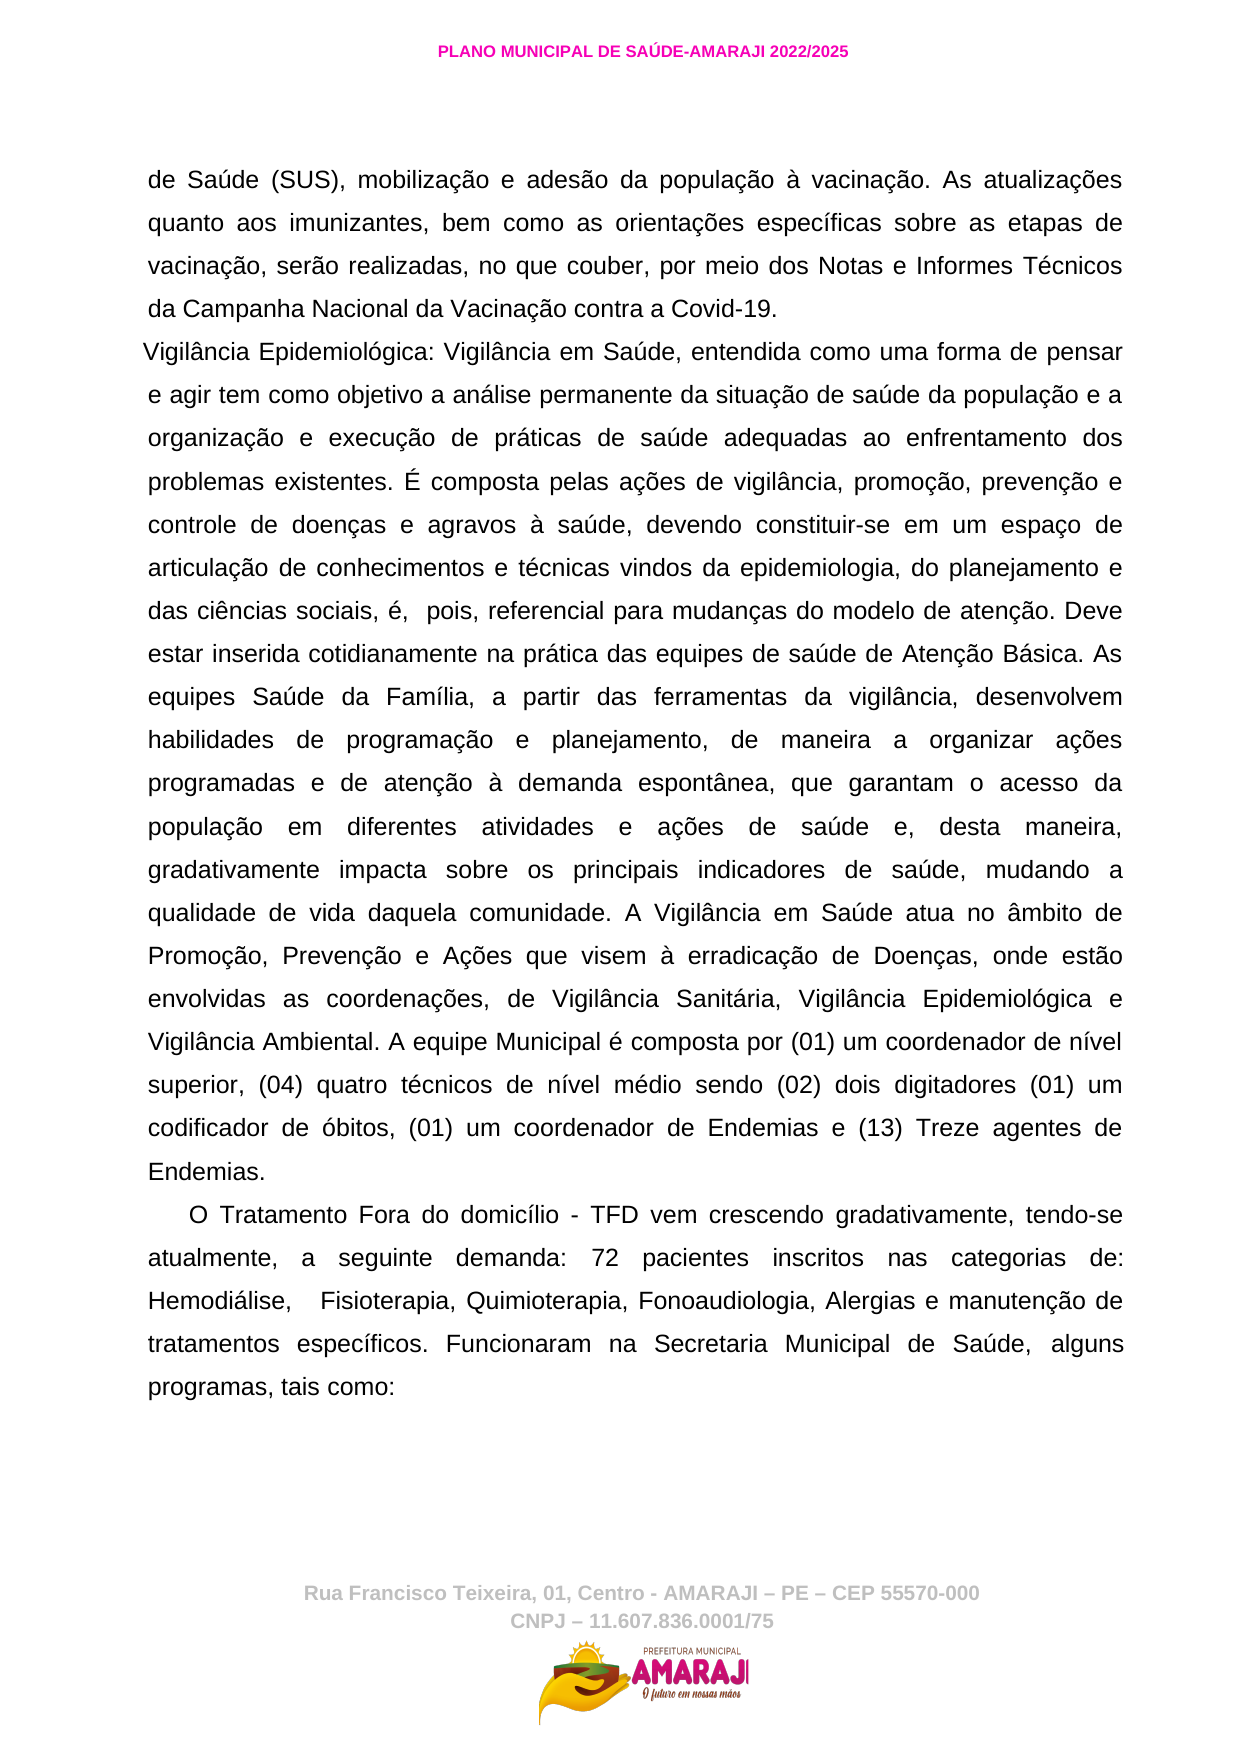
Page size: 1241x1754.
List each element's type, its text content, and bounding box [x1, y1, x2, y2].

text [143, 164, 1124, 323]
text O Tratamento Fora do domicílio - TFD vem crescendo gradativamente, tendo-se atualmente, a seguinte demanda: 72 pacientes inscritos nas categorias de: Hemodiálise, Fisioterapia, Quimioterapia, Fonoaudiologia, Alergias e manutenção de tratamentos específicos. Funcionaram na Secretaria Municipal de Saúde, alguns programas, tais como: [148, 1200, 1124, 1401]
picture [538, 1640, 749, 1725]
text Vigilância Epidemiológica: Vigilância em Saúde, entendida como uma forma de pensar e agir tem como objetivo a análise permanente da situação de saúde da população e a organização e execução de práticas de saúde adequadas ao enfrentamento dos problemas existentes. É composta pelas ações de vigilância, promoção, prevenção e controle de doenças e agravos à saúde, devendo constituir-se em um espaço de articulação de conhecimentos e técnicas vindos da epidemiologia, do planejamento e das ciências sociais, é, pois, referencial para mudanças do modelo de atenção. Deve estar inserida cotidianamente na prática das equipes de saúde de Atenção Básica. As equipes Saúde da Família, a partir das ferramentas da vigilância, desenvolvem habilidades de programação e planejamento, de maneira a organizar ações programadas e de atenção à demanda espontânea, que garantam o acesso da população em diferentes atividades e ações de saúde e, desta maneira, gradativamente impacta sobre os principais indicadores de saúde, mudando a qualidade de vida daquela comunidade. A Vigilância em Saúde atua no âmbito de Promoção, Prevenção e Ações que visem à erradicação de Doenças, onde estão envolvidas as coordenações, de Vigilância Sanitária, Vigilância Epidemiológica e Vigilância Ambiental. A equipe Municipal é composta por (01) um coordenador de nível superior, (04) quatro técnicos de nível médio sendo (02) dois digitadores (01) um codificador de óbitos, (01) um coordenador de Endemias e (13) Treze agentes de Endemias. [143, 337, 1124, 1185]
